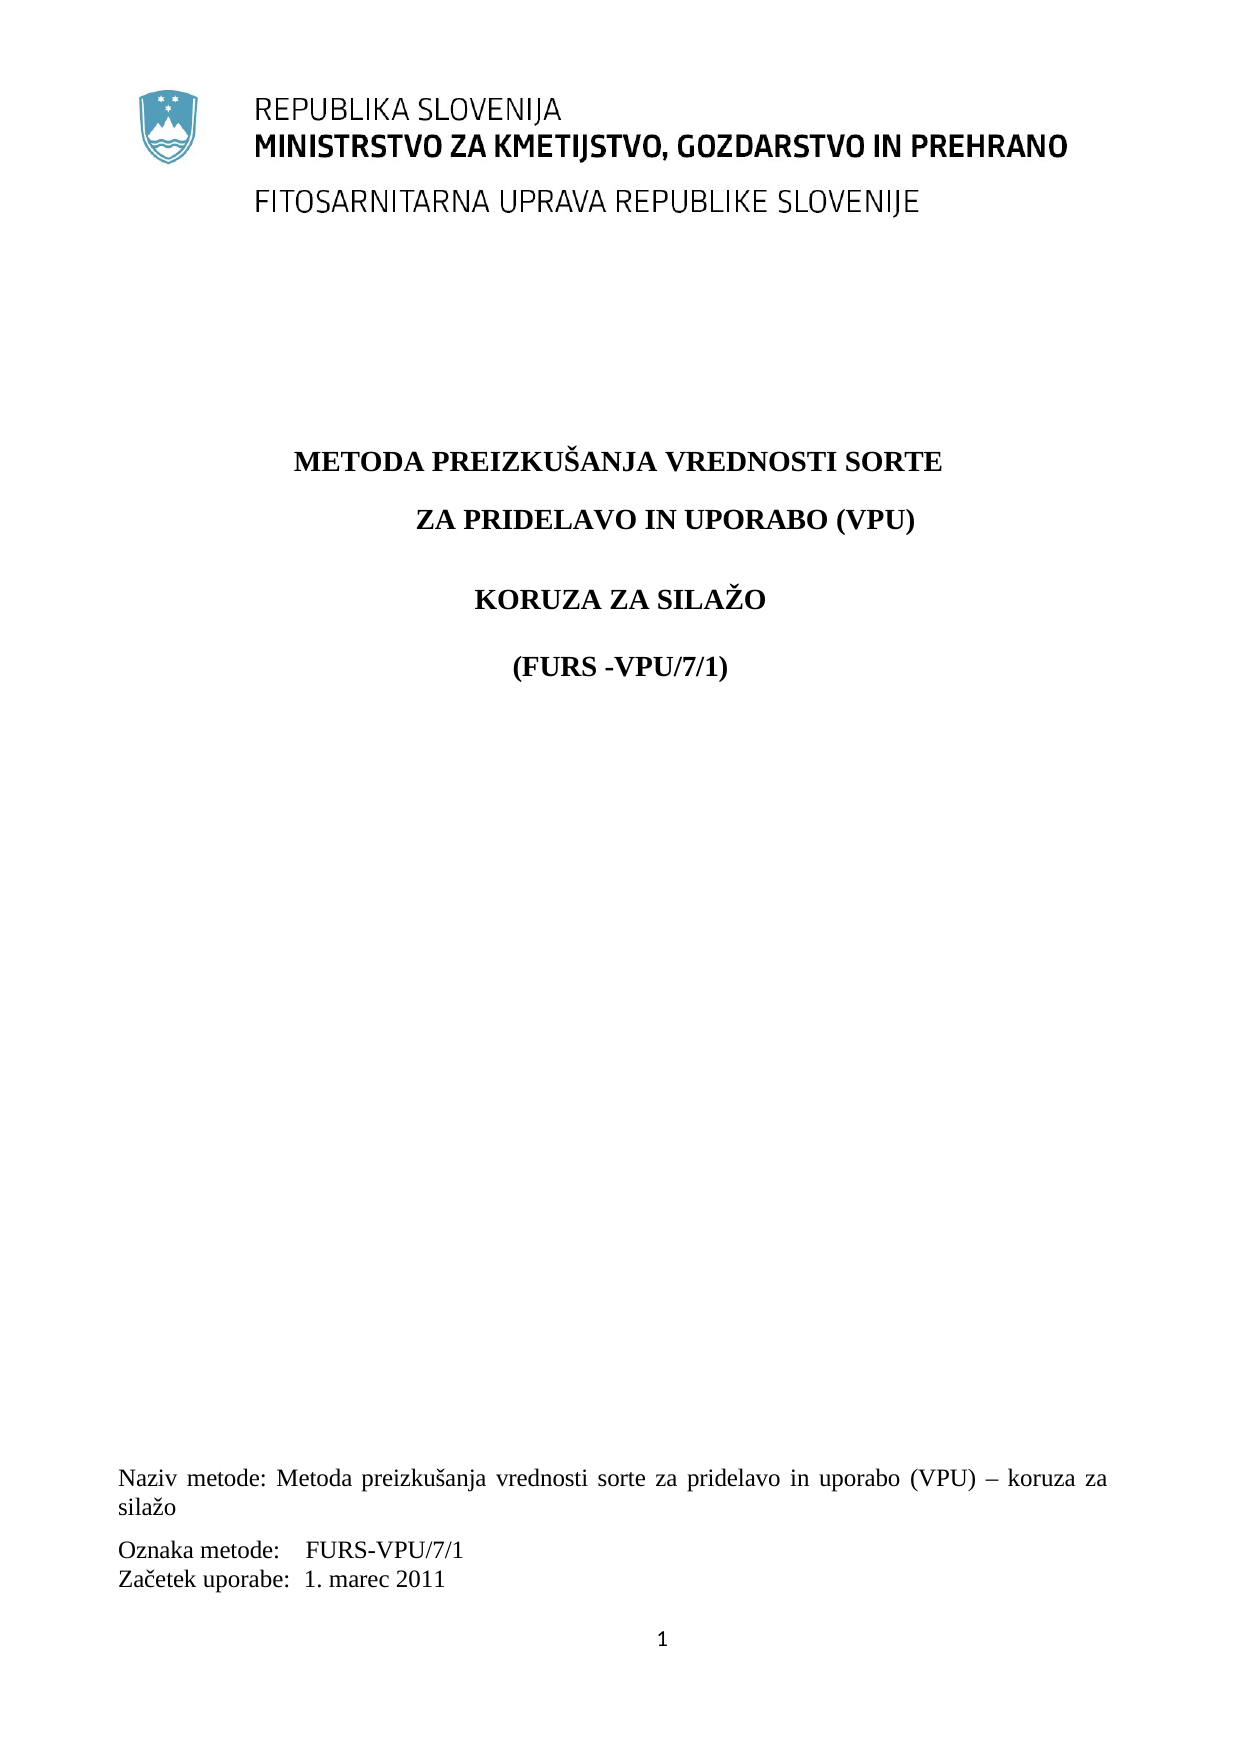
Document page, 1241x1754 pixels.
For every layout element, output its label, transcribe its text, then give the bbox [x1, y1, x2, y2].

text Naziv metode: Metoda preizkušanja vrednosti sorte za pridelavo in uporabo (VPU) – koruza za silažo [118, 1463, 1163, 1521]
picture [117, 73, 1204, 421]
text KORUZA ZA SILAŽO (FURS -VPU/7/1) [473, 582, 767, 683]
text METODA PREIZKUŠANJA VREDNOSTI SORTE ZA PRIDELAVO IN UPORABO (VPU) [294, 444, 947, 536]
text Oznaka metode: FURS-VPU/7/1 Začetek uporabe: 1. marec 2011 [118, 1535, 466, 1592]
